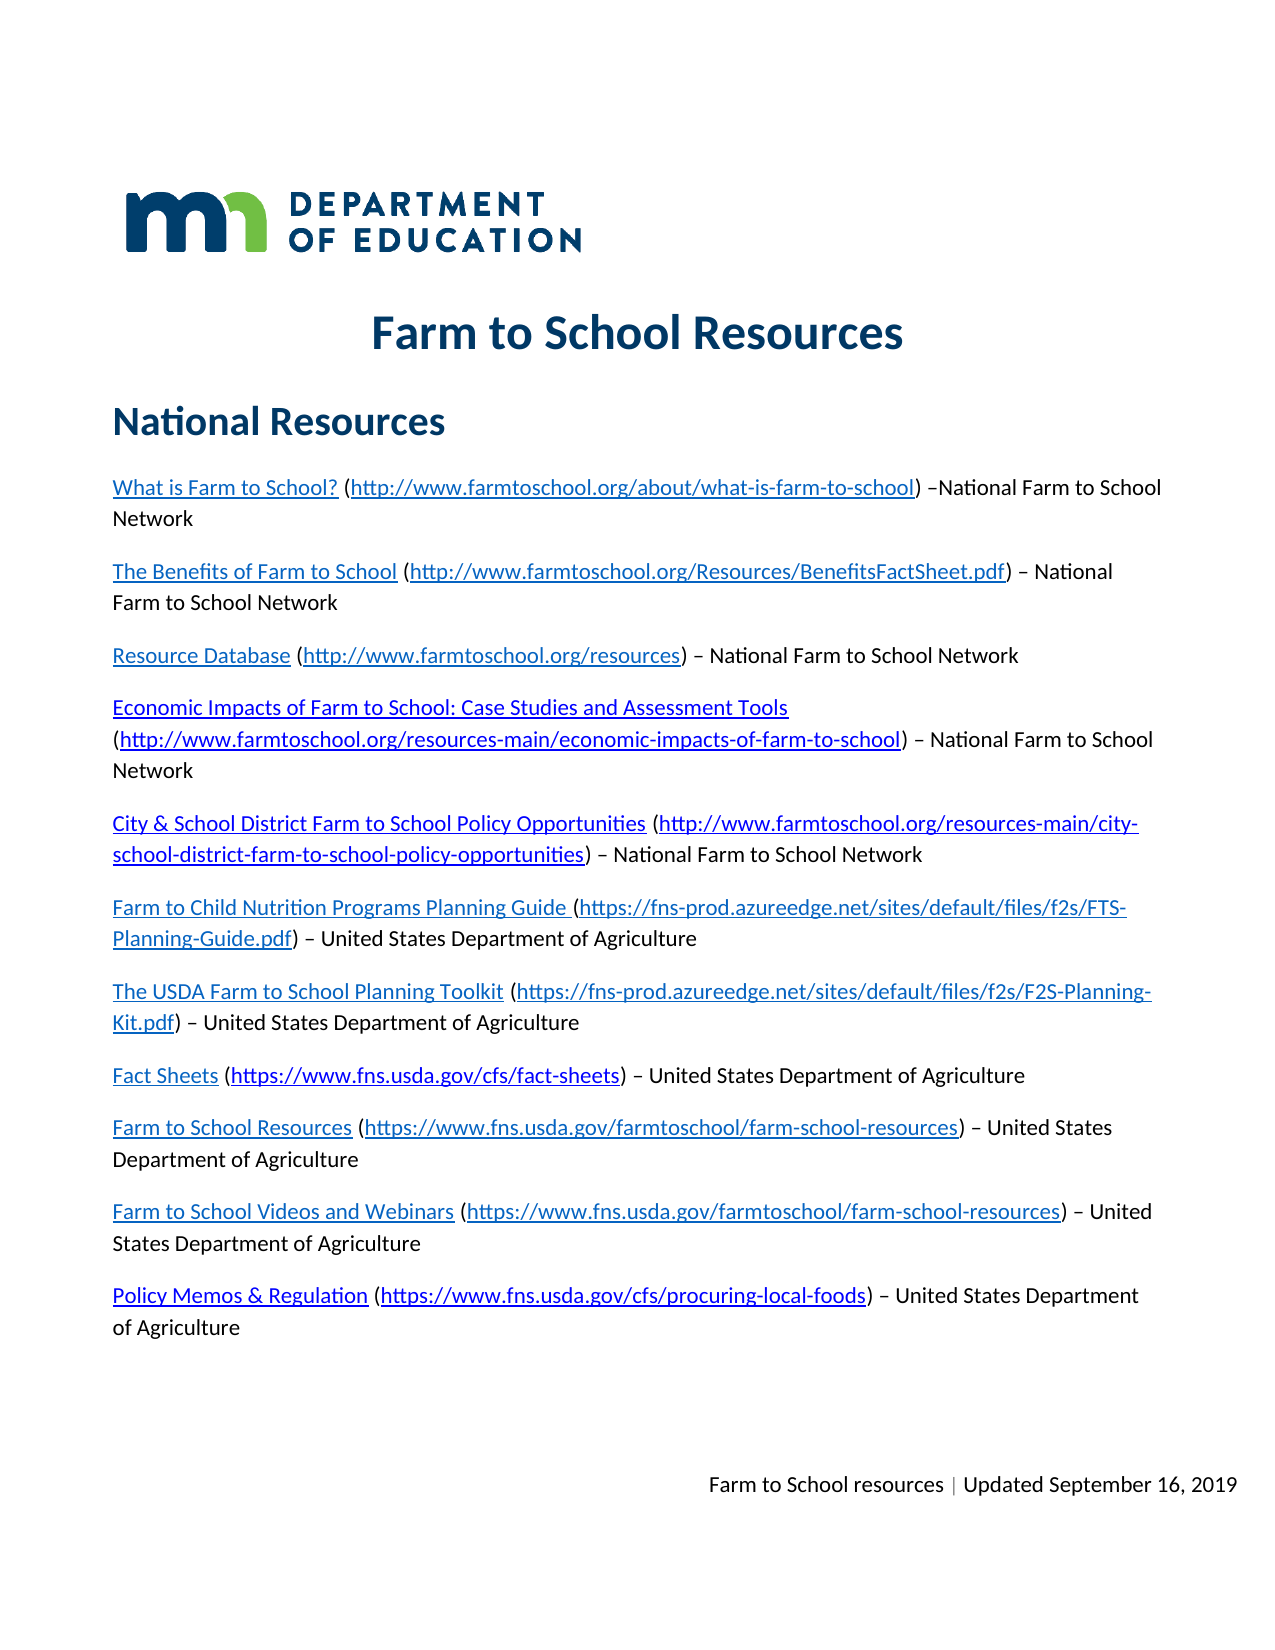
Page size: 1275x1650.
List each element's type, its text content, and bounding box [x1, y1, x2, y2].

subtitle National Resources [112, 395, 1162, 446]
text Farm to School Resources (https://www.fns.usda.gov/farmtoschool/farm-school-resources) – United States Department of Agriculture [112, 1113, 1162, 1173]
text Farm to School Videos and Webinars (https://www.fns.usda.gov/farmtoschool/farm-school-resources) – United States Department of Agriculture [112, 1197, 1162, 1257]
text Resource Database (http://www.farmtoschool.org/resources) – National Farm to School Network [112, 641, 1162, 669]
picture [112, 170, 596, 273]
text Economic Impacts of Farm to School: Case Studies and Assessment Tools (http://www.farmtoschool.org/resources-main/economic-impacts-of-farm-to-school) – National Farm to School Network [112, 693, 1162, 784]
text What is Farm to School? (http://www.farmtoschool.org/about/what-is-farm-to-school) –National Farm to School Network [112, 473, 1162, 533]
text The Benefits of Farm to School (http://www.farmtoschool.org/Resources/BenefitsFactSheet.pdf) – National Farm to School Network [112, 557, 1162, 617]
text City & School District Farm to School Policy Opportunities (http://www.farmtoschool.org/resources-main/city-school-district-farm-to-school-policy-opportunities) – National Farm to School Network [112, 809, 1162, 868]
text The USDA Farm to School Planning Toolkit (https://fns-prod.azureedge.net/sites/default/files/f2s/F2S-Planning-Kit.pdf) – United States Department of Agriculture [112, 977, 1162, 1036]
subtitle Farm to School Resources [112, 301, 1162, 362]
text Policy Memos & Regulation (https://www.fns.usda.gov/cfs/procuring-local-foods) – United States Department of Agriculture [112, 1281, 1162, 1341]
text Farm to Child Nutrition Programs Planning Guide (https://fns-prod.azureedge.net/sites/default/files/f2s/FTS-Planning-Guide.pdf) – United States Department of Agriculture [112, 893, 1162, 952]
text Fact Sheets (https://www.fns.usda.gov/cfs/fact-sheets) – United States Department of Agriculture [112, 1061, 1162, 1089]
